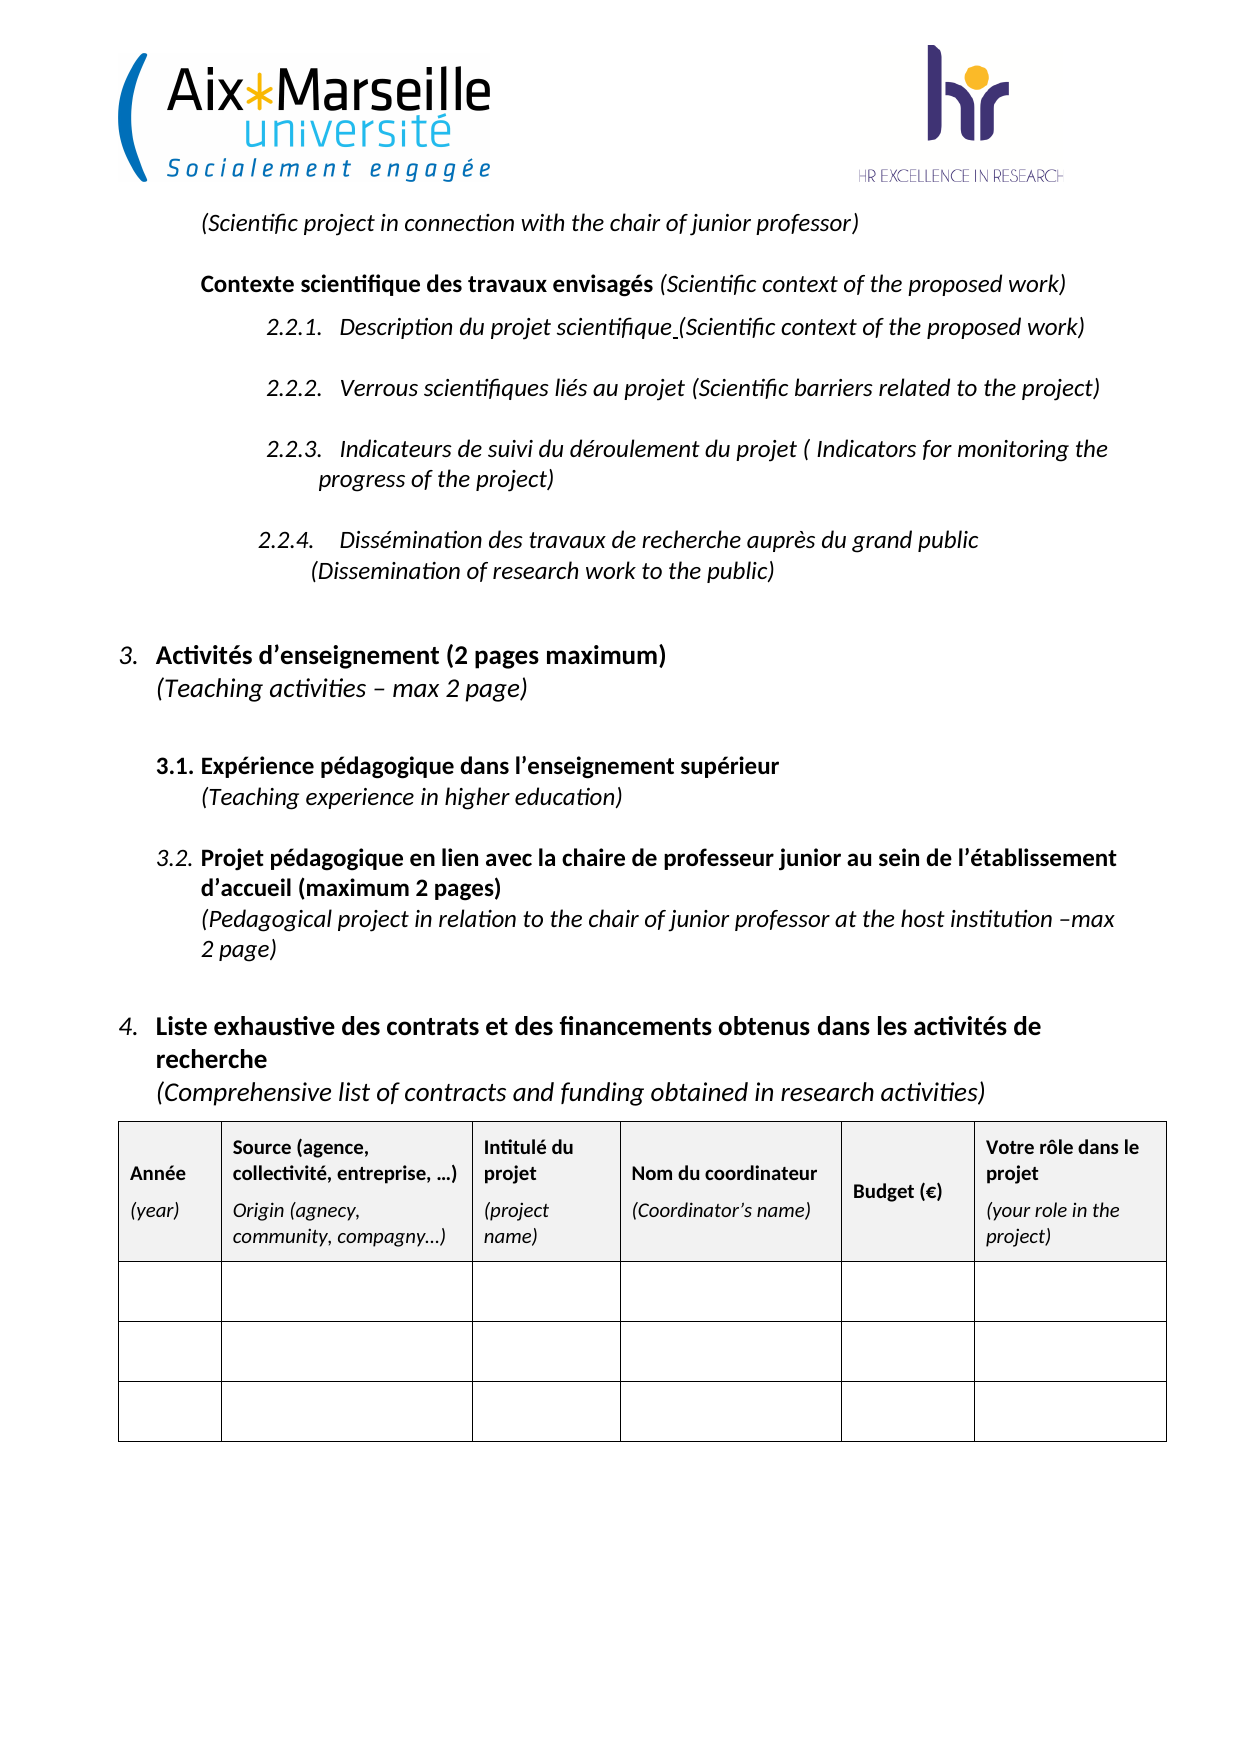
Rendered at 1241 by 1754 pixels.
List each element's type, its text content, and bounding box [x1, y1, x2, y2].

table_cell [842, 1382, 974, 1441]
table_cell [621, 1382, 841, 1441]
table_header Source (agence, collectivité, entreprise, …) Origin (agnecy, community, compagny…) [222, 1122, 472, 1261]
list (Comprehensive list of contracts and funding obtained in research activities) [156, 1075, 1122, 1108]
table_header Budget (€) [842, 1122, 974, 1261]
text Activités d’enseignement (2 pages maximum) [118, 638, 1122, 672]
table_cell [473, 1322, 620, 1381]
text Liste exhaustive des contrats et des financements obtenus dans les activités de recherche [118, 1009, 1122, 1075]
table_cell [119, 1382, 221, 1441]
table_cell [119, 1262, 221, 1321]
list (Teaching experience in higher education) [201, 781, 1122, 811]
list (Scientific project in connection with the chair of junior professor) [201, 207, 1122, 237]
table_header Votre rôle dans le projet (your role in the project) [975, 1122, 1166, 1261]
table_cell [975, 1322, 1166, 1381]
table_header Nom du coordinateur (Coordinator’s name) [621, 1122, 841, 1261]
picture [118, 53, 490, 182]
table_cell [842, 1262, 974, 1321]
text Projet pédagogique en lien avec la chaire de professeur junior au sein de l’établissement d’accueil (maximum 2 pages) [156, 842, 1122, 903]
text Description du projet scientifique (Scientific context of the proposed work) [266, 311, 1122, 341]
table_cell [473, 1262, 620, 1321]
table_cell [473, 1382, 620, 1441]
list (Teaching activities – max 2 page) [156, 672, 1122, 704]
table_cell [222, 1322, 472, 1381]
table_cell [621, 1322, 841, 1381]
table_cell [975, 1382, 1166, 1441]
table_cell [621, 1262, 841, 1321]
table_cell [119, 1322, 221, 1381]
table_header Intitulé du projet (project name) [473, 1122, 620, 1261]
text Indicateurs de suivi du déroulement du projet ( Indicators for monitoring the progress of the project) [266, 433, 1122, 494]
text Dissémination des travaux de recherche auprès du grand public (Dissemination of research work to the public) [258, 524, 1122, 586]
text Verrous scientifiques liés au projet (Scientific barriers related to the project) [266, 372, 1122, 402]
list (Pedagogical project in relation to the chair of junior professor at the host institution –max 2 page) [201, 903, 1122, 964]
table_cell [975, 1262, 1166, 1321]
text Expérience pédagogique dans l’enseignement supérieur [156, 750, 1122, 781]
table_cell [222, 1262, 472, 1321]
list Contexte scientifique des travaux envisagés (Scientific context of the proposed work) [201, 268, 1122, 298]
table_cell [842, 1322, 974, 1381]
table_header Année (year) [119, 1122, 221, 1261]
table_cell [222, 1382, 472, 1441]
